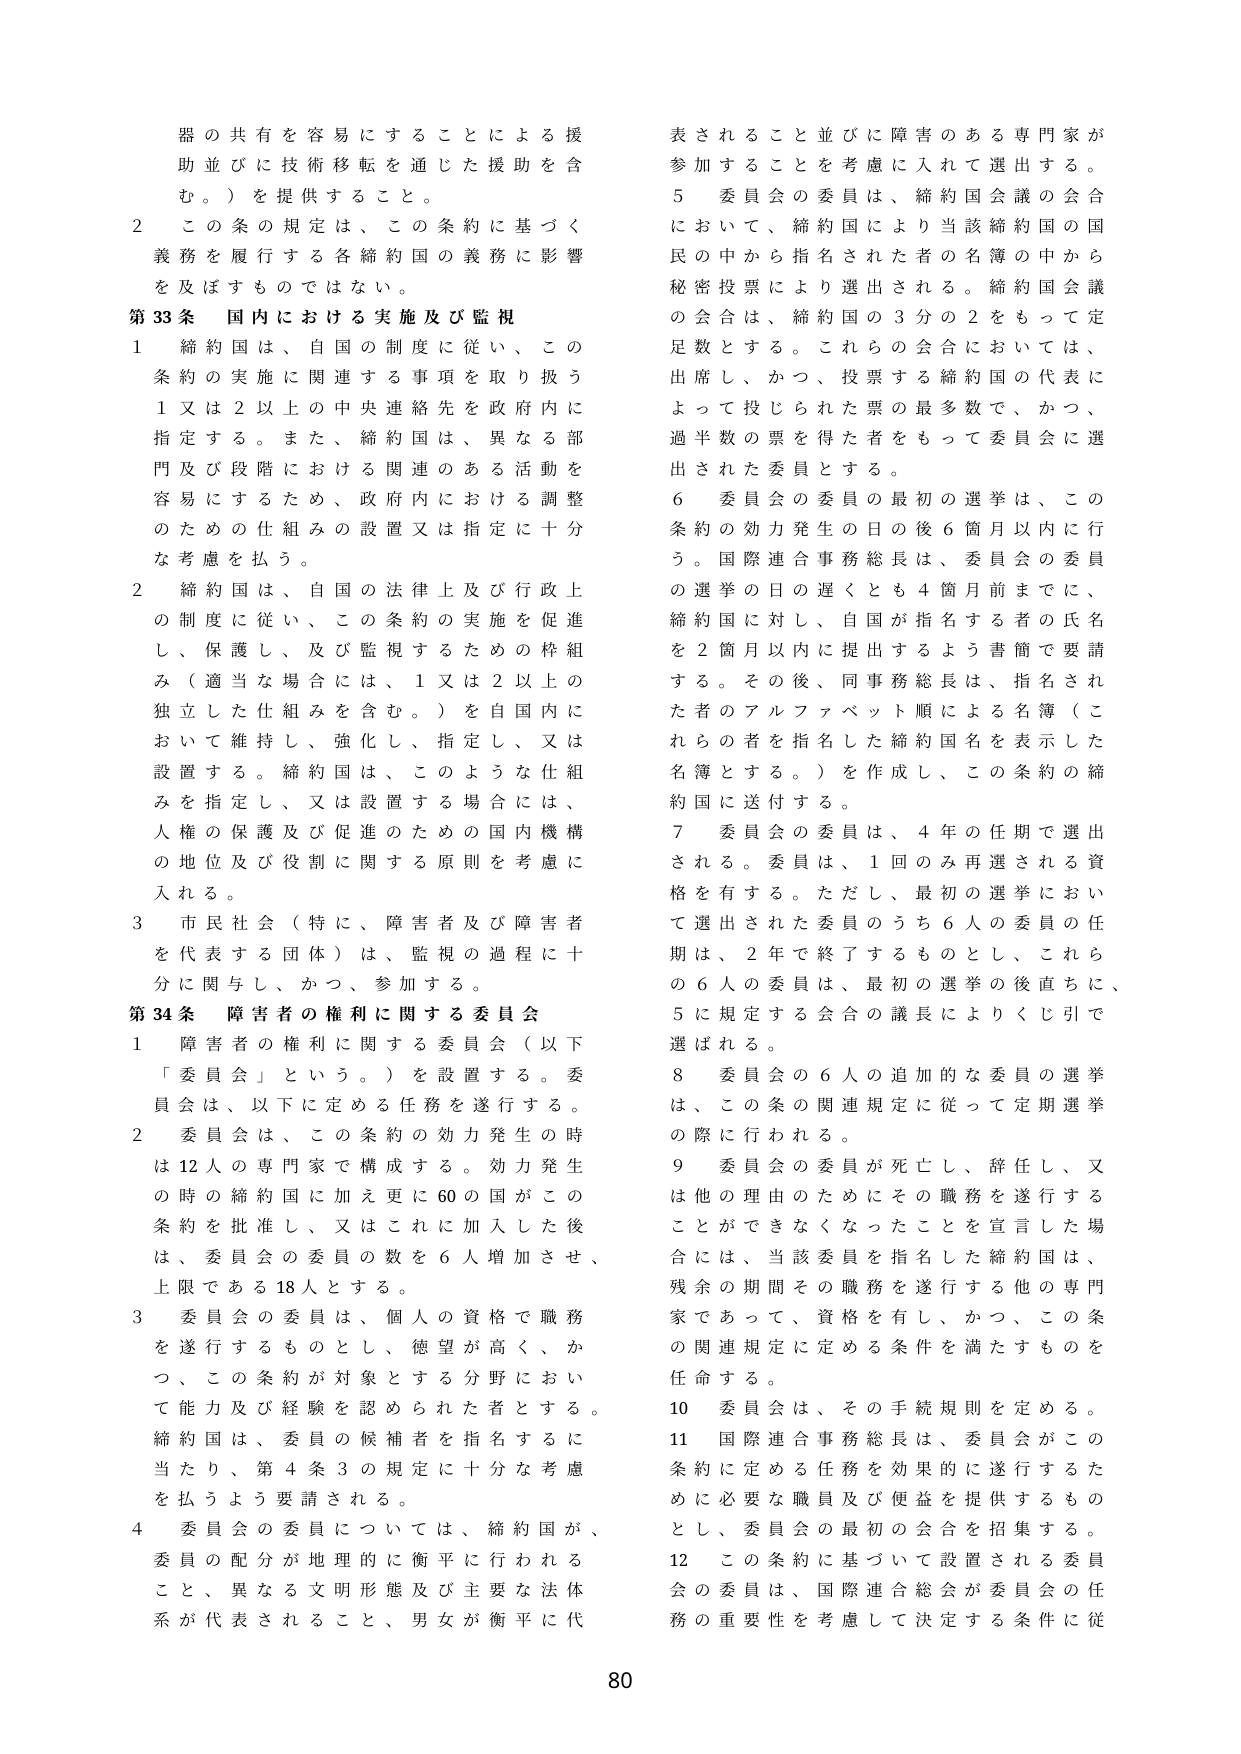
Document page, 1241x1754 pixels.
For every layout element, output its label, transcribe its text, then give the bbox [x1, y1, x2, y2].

text (d) 適当な場合には、技術援助及び経済援助（利用しやすい支援機器を利用する機会を得やすくし、及びこれらの機器の共有を容易にすることによる援助並びに技術移転を通じた援助を含む。）を提供すること。 [128, 119, 591, 210]
text ５ 委員会の委員は、締約国会議の会合において、締約国により当該締約国の国民の中から指名された者の名簿の中から秘密投票により選出される。締約国会議の会合は、締約国の３分の２をもって定足数とする。これらの会合においては、出席し、かつ、投票する締約国の代表によって投じられた票の最多数で、かつ、過半数の票を得た者をもって委員会に選出された委員とする。 [649, 180, 1112, 483]
text ２ 委員会は、この条約の効力発生の時は12人の専門家で構成する。効力発生の時の締約国に加え更に60の国がこの条約を批准し、又はこれに加入した後は、委員会の委員の数を６人増加させ、上限である18人とする。 [128, 1119, 591, 1301]
text ３ 市民社会（特に、障害者及び障害者を代表する団体）は、監視の過程に十分に関与し、かつ、参加する。 [128, 907, 591, 998]
text ２ 締約国は、自国の法律上及び行政上の制度に従い、この条約の実施を促進し、保護し、及び監視するための枠組み（適当な場合には、１又は２以上の独立した仕組みを含む。）を自国内において維持し、強化し、指定し、又は設置する。締約国は、このような仕組みを指定し、又は設置する場合には、人権の保護及び促進のための国内機構の地位及び役割に関する原則を考慮に入れる。 [128, 574, 591, 907]
text 12 この条約に基づいて設置される委員会の委員は、国際連合総会が委員会の任務の重要性を考慮して決定する条件に従い、同総会の承認を得て、国際連合の財源から報酬を受ける。 [649, 1544, 1112, 1635]
text 10 委員会は、その手続規則を定める。 [649, 1392, 1112, 1423]
text ４ 委員会の委員については、締約国が、委員の配分が地理的に衡平に行われること、異なる文明形態及び主要な法体系が代表されること、男女が衡平に代表されること並びに障害のある専門家が参加することを考慮に入れて選出する。 [128, 1513, 591, 1635]
text ９ 委員会の委員が死亡し、辞任し、又は他の理由のためにその職務を遂行することができなくなったことを宣言した場合には、当該委員を指名した締約国は、残余の期間その職務を遂行する他の専門家であって、資格を有し、かつ、この条の関連規定に定める条件を満たすものを任命する。 [649, 1150, 1112, 1392]
text ３ 委員会の委員は、個人の資格で職務を遂行するものとし、徳望が高く、かつ、この条約が対象とする分野において能力及び経験を認められた者とする。締約国は、委員の候補者を指名するに当たり、第４条３の規定に十分な考慮を払うよう要請される。 [128, 1301, 591, 1513]
text ８ 委員会の６人の追加的な委員の選挙は、この条の関連規定に従って定期選挙の際に行われる。 [649, 1059, 1112, 1150]
text 第34条 障害者の権利に関する委員会 [128, 998, 591, 1028]
text ７ 委員会の委員は、４年の任期で選出される。委員は、１回のみ再選される資格を有する。ただし、最初の選挙において選出された委員のうち６人の委員の任期は、２年で終了するものとし、これらの６人の委員は、最初の選挙の後直ちに、５に規定する会合の議長によりくじ引で選ばれる。 [649, 816, 1112, 1059]
text ６ 委員会の委員の最初の選挙は、この条約の効力発生の日の後６箇月以内に行う。国際連合事務総長は、委員会の委員の選挙の日の遅くとも４箇月前までに、締約国に対し、自国が指名する者の氏名を２箇月以内に提出するよう書簡で要請する。その後、同事務総長は、指名された者のアルファベット順による名簿（これらの者を指名した締約国名を表示した名簿とする。）を作成し、この条約の締約国に送付する。 [649, 483, 1112, 816]
text １ 締約国は、自国の制度に従い、この条約の実施に関連する事項を取り扱う１又は２以上の中央連絡先を政府内に指定する。また、締約国は、異なる部門及び段階における関連のある活動を容易にするため、政府内における調整のための仕組みの設置又は指定に十分な考慮を払う。 [128, 331, 591, 574]
text 第33条 国内における実施及び監視 [128, 301, 591, 331]
text １ 障害者の権利に関する委員会（以下「委員会」という。）を設置する。委員会は、以下に定める任務を遂行する。 [128, 1028, 591, 1119]
text 11 国際連合事務総長は、委員会がこの条約に定める任務を効果的に遂行するために必要な職員及び便益を提供するものとし、委員会の最初の会合を招集する。 [649, 1423, 1112, 1544]
text ２ この条の規定は、この条約に基づく義務を履行する各締約国の義務に影響を及ぼすものではない。 [128, 210, 591, 301]
text ４ 委員会の委員については、締約国が、委員の配分が地理的に衡平に行われること、異なる文明形態及び主要な法体系が代表されること、男女が衡平に代表されること並びに障害のある専門家が参加することを考慮に入れて選出する。 [649, 119, 1112, 180]
